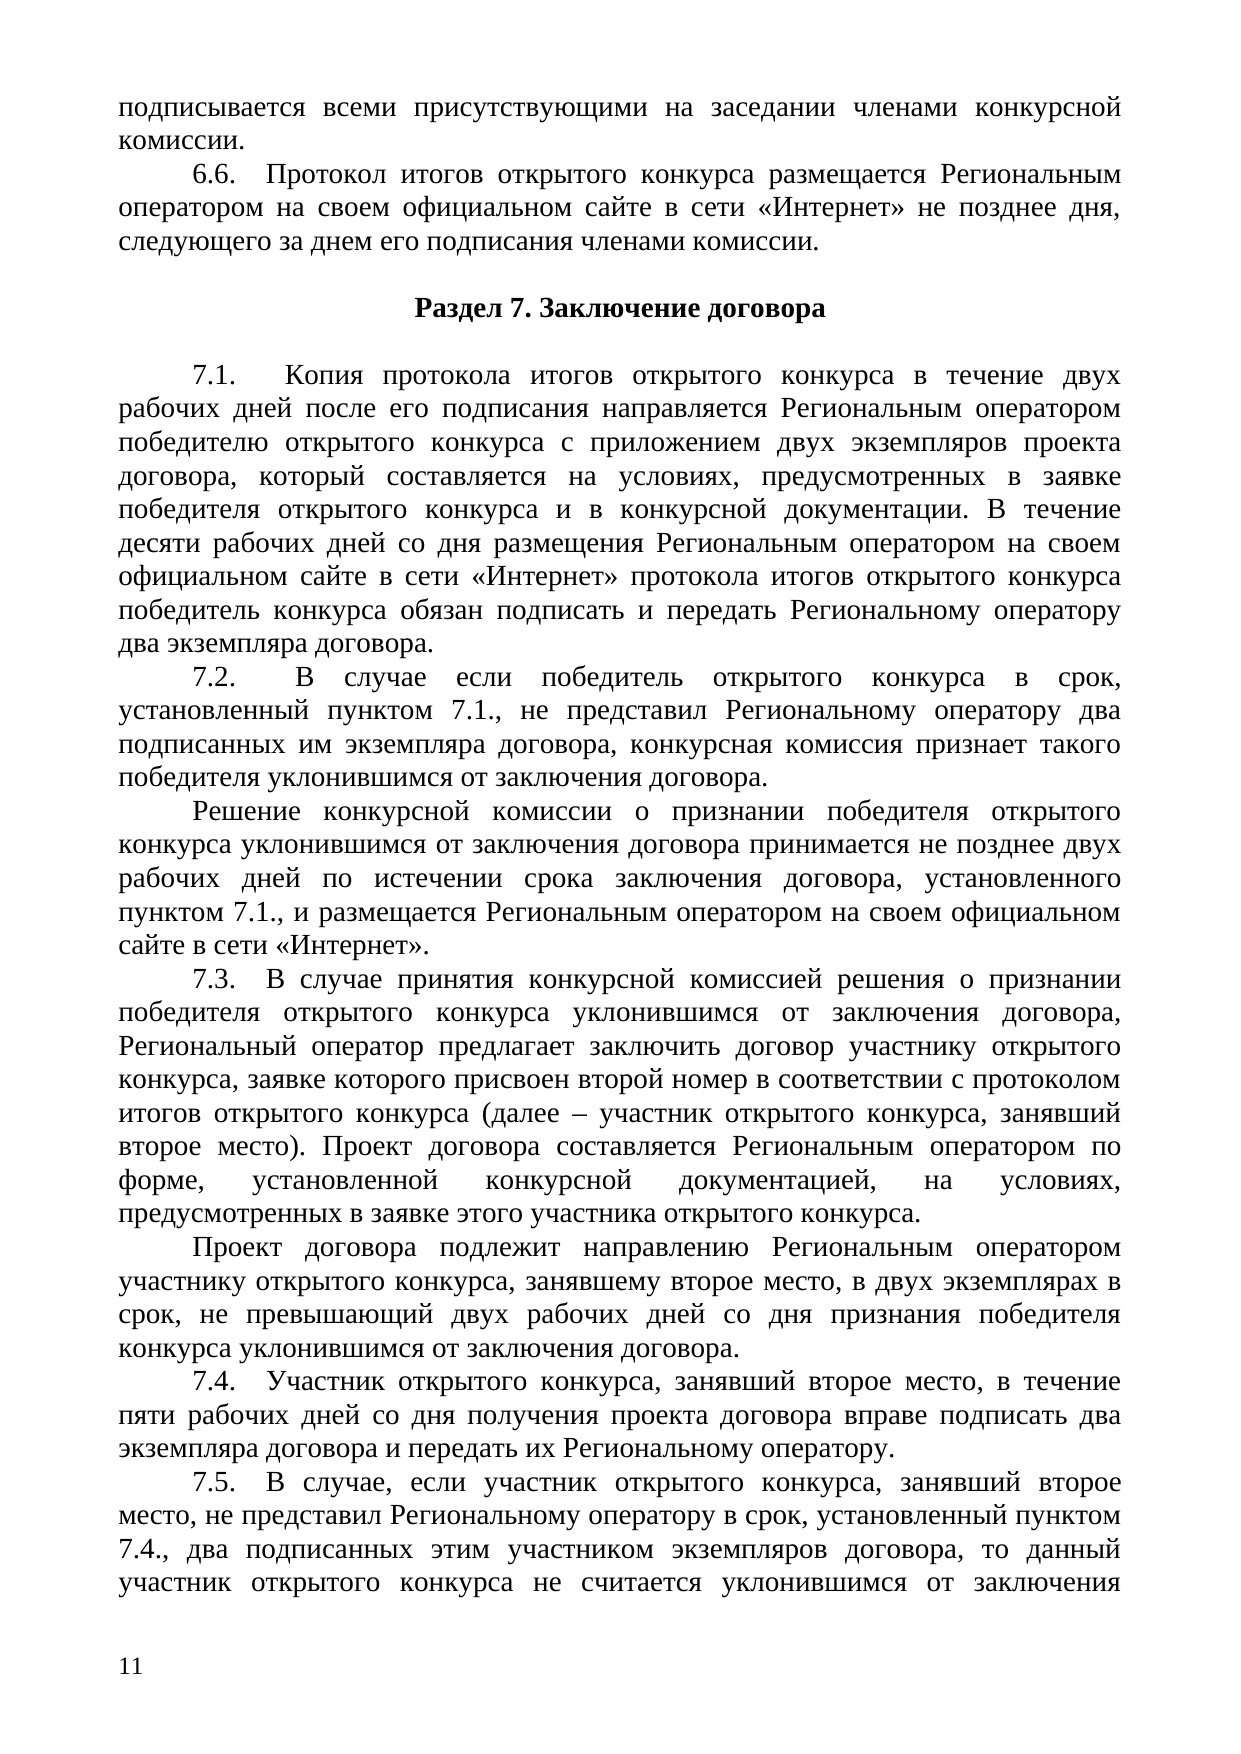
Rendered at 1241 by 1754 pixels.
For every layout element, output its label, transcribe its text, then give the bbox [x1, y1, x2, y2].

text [118, 89, 1122, 156]
text 7.3. В случае принятия конкурсной комиссией решения о признании победителя открытого конкурса уклонившимся от заключения договора, Региональный оператор предлагает заключить договор участнику открытого конкурса, заявке которого присвоен второй номер в соответствии с протоколом итогов открытого конкурса (далее – участник открытого конкурса, занявший второе место). Проект договора составляется Региональным оператором по форме, установленной конкурсной документацией, на условиях, предусмотренных в заявке этого участника открытого конкурса. [118, 961, 1122, 1229]
text 6.6. Протокол итогов открытого конкурса размещается Региональным оператором на своем официальном сайте в сети «Интернет» не позднее дня, следующего за днем его подписания членами комиссии. [118, 156, 1122, 256]
text 7.1. Копия протокола итогов открытого конкурса в течение двух рабочих дней после его подписания направляется Региональным оператором победителю открытого конкурса с приложением двух экземпляров проекта договора, который составляется на условиях, предусмотренных в заявке победителя открытого конкурса и в конкурсной документации. В течение десяти рабочих дней со дня размещения Региональным оператором на своем официальном сайте в сети «Интернет» протокола итогов открытого конкурса победитель конкурса обязан подписать и передать Региональному оператору два экземпляра договора. [118, 357, 1122, 659]
text Проект договора подлежит направлению Региональным оператором участнику открытого конкурса, занявшему второе место, в двух экземплярах в срок, не превышающий двух рабочих дней со дня признания победителя конкурса уклонившимся от заключения договора. [118, 1229, 1122, 1363]
text 7.2. В случае если победитель открытого конкурса в срок, установленный пунктом 7.1., не представил Региональному оператору два подписанных им экземпляра договора, конкурсная комиссия признает такого победителя уклонившимся от заключения договора. [118, 659, 1122, 793]
text Раздел 7. Заключение договора [118, 290, 1122, 323]
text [118, 1464, 1122, 1598]
text Решение конкурсной комиссии о признании победителя открытого конкурса уклонившимся от заключения договора принимается не позднее двух рабочих дней по истечении срока заключения договора, установленного пунктом 7.1., и размещается Региональным оператором на своем официальном сайте в сети «Интернет». [118, 793, 1122, 961]
text 7.4. Участник открытого конкурса, занявший второе место, в течение пяти рабочих дней со дня получения проекта договора вправе подписать два экземпляра договора и передать их Региональному оператору. [118, 1363, 1122, 1464]
